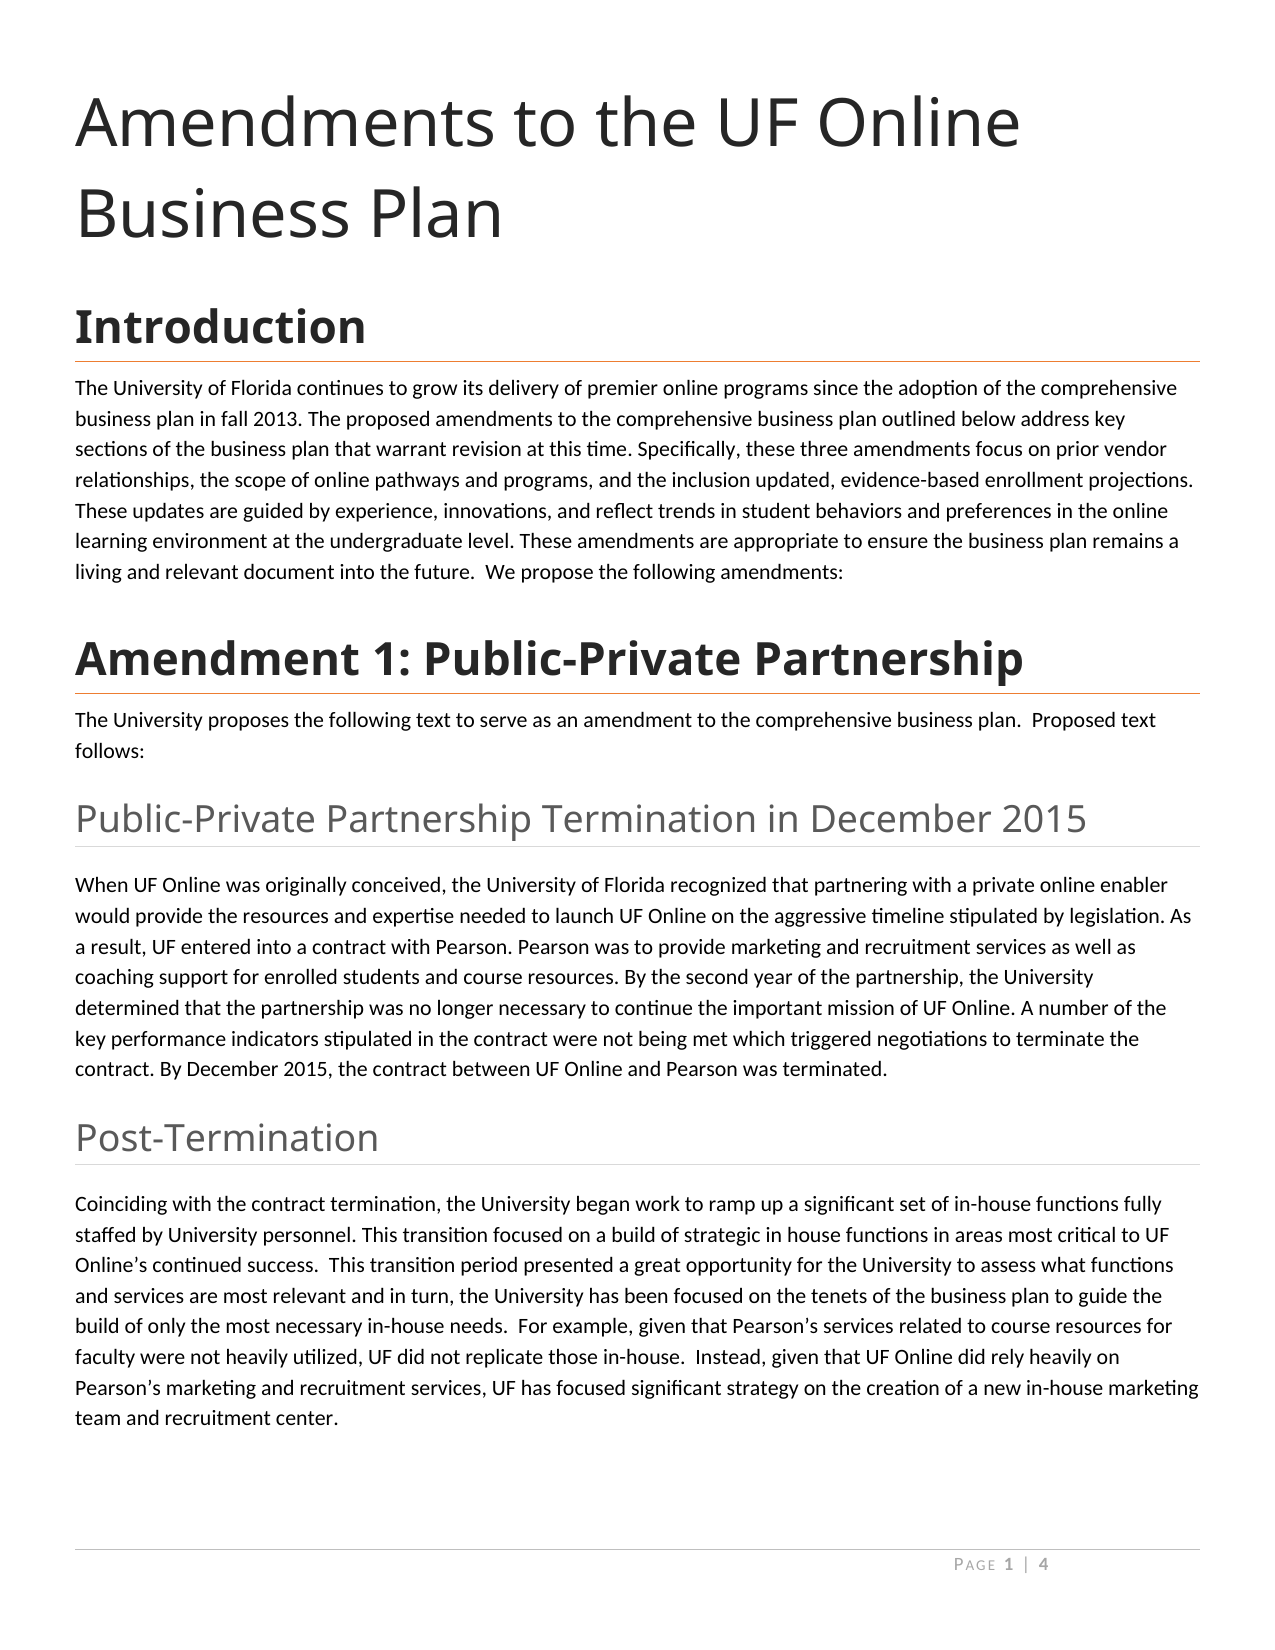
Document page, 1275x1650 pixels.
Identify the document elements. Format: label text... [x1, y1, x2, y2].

text The University proposes the following text to serve as an amendment to the comprehensive business plan. Proposed text follows: [75, 706, 1200, 763]
subtitle Amendment 1: Public-Private Partnership [75, 626, 1200, 693]
text The University of Florida continues to grow its delivery of premier online programs since the adoption of the comprehensive business plan in fall 2013. The proposed amendments to the comprehensive business plan outlined below address key sections of the business plan that warrant revision at this time. Specifically, these three amendments focus on prior vendor relationships, the scope of online pathways and programs, and the inclusion updated, evidence-based enrollment projections. These updates are guided by experience, innovations, and reflect trends in student behaviors and preferences in the online learning environment at the undergraduate level. These amendments are appropriate to ensure the business plan remains a living and relevant document into the future. We propose the following amendments: [75, 374, 1200, 585]
text When UF Online was originally conceived, the University of Florida recognized that partnering with a private online enabler would provide the resources and expertise needed to launch UF Online on the aggressive timeline stipulated by legislation. As a result, UF entered into a contract with Pearson. Pearson was to provide marketing and recruitment services as well as coaching support for enrolled students and course resources. By the second year of the partnership, the University determined that the partnership was no longer necessary to continue the important mission of UF Online. A number of the key performance indicators stipulated in the contract were not being met which triggered negotiations to terminate the contract. By December 2015, the contract between UF Online and Pearson was terminated. [75, 872, 1200, 1082]
subtitle Post-Termination [75, 1111, 1200, 1164]
text Coinciding with the contract termination, the University began work to ramp up a significant set of in-house functions fully staffed by University personnel. This transition focused on a build of strategic in house functions in areas most critical to UF Online’s continued success. This transition period presented a great opportunity for the University to assess what functions and services are most relevant and in turn, the University has been focused on the tenets of the business plan to guide the build of only the most necessary in-house needs. For example, given that Pearson’s services related to course resources for faculty were not heavily utilized, UF did not replicate those in-house. Instead, given that UF Online did rely heavily on Pearson’s marketing and recruitment services, UF has focused significant strategy on the creation of a new in-house marketing team and recruitment center. [75, 1190, 1200, 1431]
title Amendments to the UF Online Business Plan [75, 75, 1200, 257]
subtitle Introduction [75, 294, 1200, 361]
subtitle Public-Private Partnership Termination in December 2015 [75, 792, 1200, 846]
